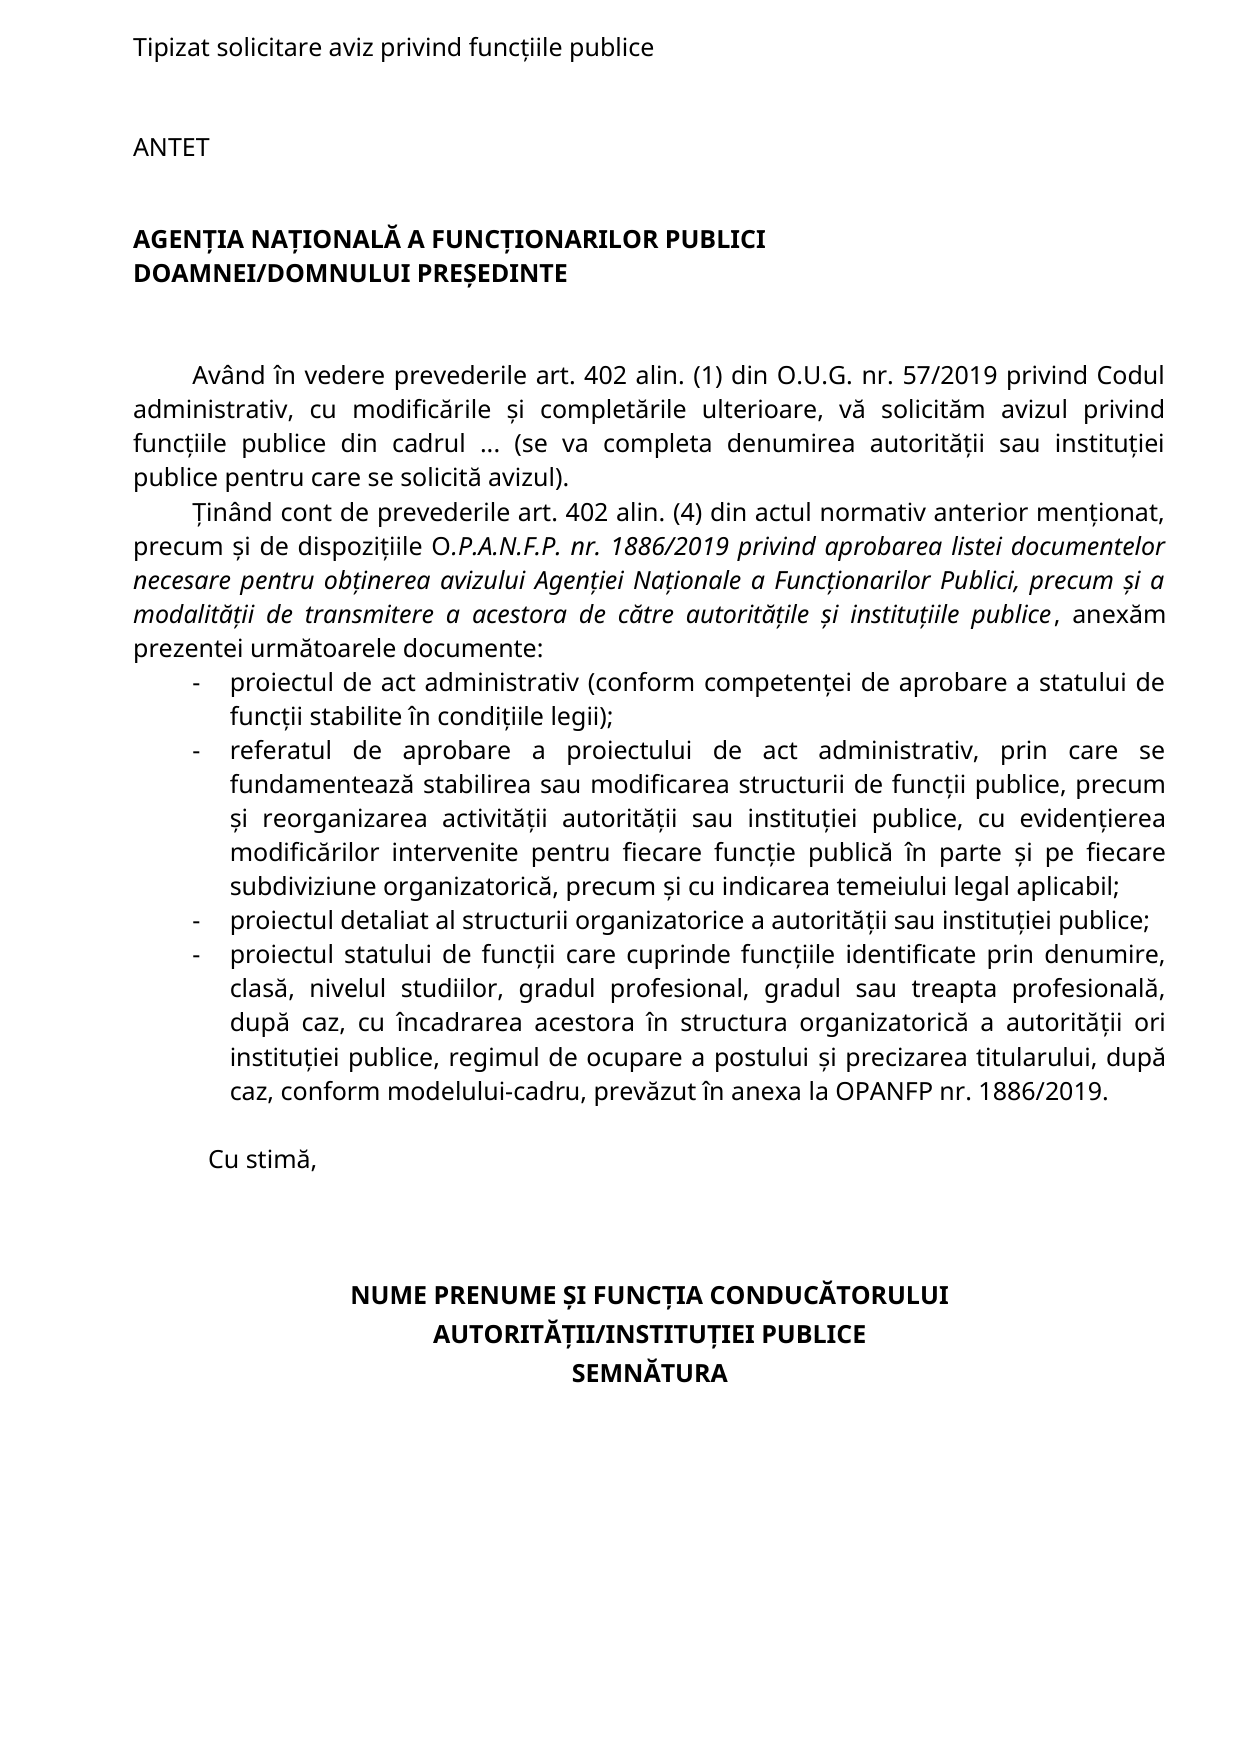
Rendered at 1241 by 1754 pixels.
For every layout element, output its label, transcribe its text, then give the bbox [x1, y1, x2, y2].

text SEMNĂTURA [133, 1356, 1166, 1390]
text AUTORITĂȚII/INSTITUȚIEI PUBLICE [133, 1317, 1166, 1351]
text AGENȚIA NAȚIONALĂ A FUNCȚIONARILOR PUBLICI [133, 222, 1166, 256]
text DOAMNEI/DOMNULUI PREȘEDINTE [133, 256, 1166, 290]
list proiectul detaliat al structurii organizatorice a autorităţii sau instituţiei publice; [192, 903, 1166, 937]
text ANTET [133, 130, 1166, 164]
list referatul de aprobare a proiectului de act administrativ, prin care se fundamentează stabilirea sau modificarea structurii de funcţii publice, precum şi reorganizarea activităţii autorităţii sau instituţiei publice, cu evidenţierea modificărilor intervenite pentru fiecare funcţie publică în parte şi pe fiecare subdiviziune organizatorică, precum şi cu indicarea temeiului legal aplicabil; [192, 733, 1166, 903]
text Având în vedere prevederile art. 402 alin. (1) din O.U.G. nr. 57/2019 privind Codul administrativ, cu modificările și completările ulterioare, vă solicităm avizul privind funcţiile publice din cadrul ... (se va completa denumirea autorității sau instituției publice pentru care se solicită avizul). [133, 358, 1166, 494]
text NUME PRENUME ȘI FUNCȚIA CONDUCĂTORULUI [133, 1278, 1166, 1312]
list proiectul de act administrativ (conform competenței de aprobare a statului de funcții stabilite în condițiile legii); [192, 664, 1166, 733]
list Cu stimă, [208, 1141, 1166, 1175]
list proiectul statului de funcţii care cuprinde funcţiile identificate prin denumire, clasă, nivelul studiilor, gradul profesional, gradul sau treapta profesională, după caz, cu încadrarea acestora în structura organizatorică a autorităţii ori instituţiei publice, regimul de ocupare a postului şi precizarea titularului, după caz, conform modelului-cadru, prevăzut în anexa la OPANFP nr. 1886/2019. [192, 937, 1166, 1107]
text Ținând cont de prevederile art. 402 alin. (4) din actul normativ anterior menționat, precum și de dispozițiile O.P.A.N.F.P. nr. 1886/2019 privind aprobarea listei documentelor necesare pentru obţinerea avizului Agenţiei Naţionale a Funcţionarilor Publici, precum şi a modalităţii de transmitere a acestora de către autorităţile şi instituţiile publice, anexăm prezentei următoarele documente: [133, 494, 1166, 664]
